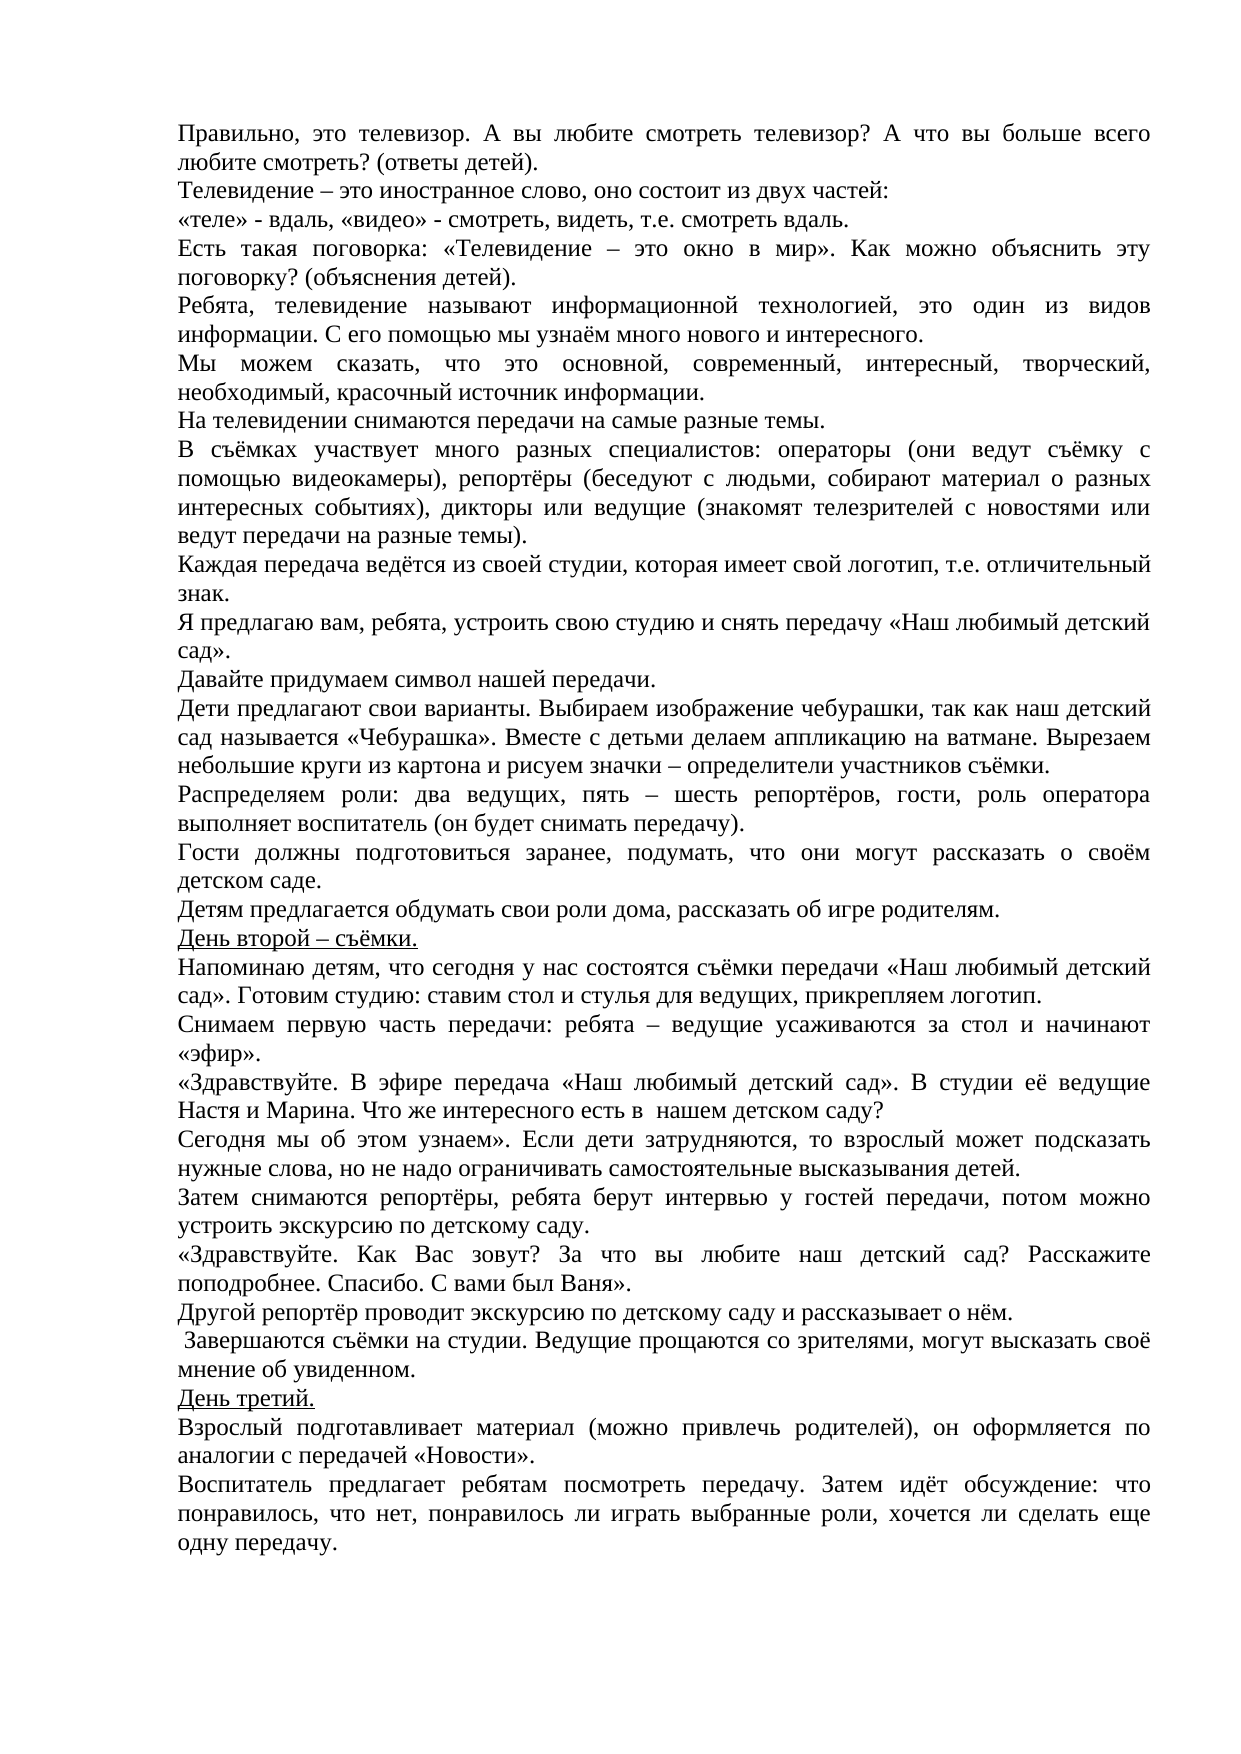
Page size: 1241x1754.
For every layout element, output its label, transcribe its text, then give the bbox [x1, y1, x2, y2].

text Дети предлагают свои варианты. Выбираем изображение чебурашки, так как наш детский сад называется «Чебурашка». Вместе с детьми делаем аппликацию на ватмане. Вырезаем небольшие круги из картона и рисуем значки – определители участников съёмки. [177, 693, 1152, 779]
text Затем снимаются репортёры, ребята берут интервью у гостей передачи, потом можно устроить экскурсию по детскому саду. [177, 1182, 1152, 1239]
text Каждая передача ведётся из своей студии, которая имеет свой логотип, т.е. отличительный знак. [177, 549, 1152, 607]
text В съёмках участвует много разных специалистов: операторы (они ведут съёмку с помощью видеокамеры), репортёры (беседуют с людьми, собирают материал о разных интересных событиях), дикторы или ведущие (знакомят телезрителей с новостями или ведут передачи на разные темы). [177, 434, 1152, 549]
text Распределяем роли: два ведущих, пять – шесть репортёров, гости, роль оператора выполняет воспитатель (он будет снимать передачу). [177, 779, 1152, 837]
text Напоминаю детям, что сегодня у нас состоятся съёмки передачи «Наш любимый детский сад». Готовим студию: ставим стол и стулья для ведущих, прикрепляем логотип. [177, 952, 1152, 1009]
text Взрослый подготавливает материал (можно привлечь родителей), он оформляется по аналогии с передачей «Новости». [177, 1412, 1152, 1469]
text Снимаем первую часть передачи: ребята – ведущие усаживаются за стол и начинают «эфир». [177, 1009, 1152, 1067]
text Другой репортёр проводит экскурсию по детскому саду и рассказывает о нём. [177, 1297, 1152, 1326]
text Ребята, телевидение называют информационной технологией, это один из видов информации. С его помощью мы узнаём много нового и интересного. [177, 291, 1152, 348]
text Есть такая поговорка: «Телевидение – это окно в мир». Как можно объяснить эту поговорку? (объяснения детей). [177, 233, 1152, 291]
text Завершаются съёмки на студии. Ведущие прощаются со зрителями, могут высказать своё мнение об увиденном. [177, 1326, 1152, 1383]
text Правильно, это телевизор. А вы любите смотреть телевизор? А что вы больше всего любите смотреть? (ответы детей). [177, 118, 1152, 176]
text «теле» - вдаль, «видео» - смотреть, видеть, т.е. смотреть вдаль. [177, 204, 1152, 233]
text Мы можем сказать, что это основной, современный, интересный, творческий, необходимый, красочный источник информации. [177, 348, 1152, 406]
text Я предлагаю вам, ребята, устроить свою студию и снять передачу «Наш любимый детский сад». [177, 607, 1152, 664]
text Давайте придумаем символ нашей передачи. [177, 664, 1152, 693]
text Гости должны подготовиться заранее, подумать, что они могут рассказать о своём детском саде. [177, 837, 1152, 894]
text Детям предлагается обдумать свои роли дома, рассказать об игре родителям. [177, 894, 1152, 923]
text «Здравствуйте. Как Вас зовут? За что вы любите наш детский сад? Расскажите поподробнее. Спасибо. С вами был Ваня». [177, 1239, 1152, 1297]
text Воспитатель предлагает ребятам посмотреть передачу. Затем идёт обсуждение: что понравилось, что нет, понравилось ли играть выбранные роли, хочется ли сделать еще одну передачу. [177, 1469, 1152, 1556]
text «Здравствуйте. В эфире передача «Наш любимый детский сад». В студии её ведущие Настя и Марина. Что же интересного есть в нашем детском саду? [177, 1067, 1152, 1124]
text Телевидение – это иностранное слово, оно состоит из двух частей: [177, 176, 1152, 204]
text День второй – съёмки. [177, 923, 1152, 952]
text Сегодня мы об этом узнаем». Если дети затрудняются, то взрослый может подсказать нужные слова, но не надо ограничивать самостоятельные высказывания детей. [177, 1124, 1152, 1182]
text На телевидении снимаются передачи на самые разные темы. [177, 406, 1152, 434]
text День третий. [177, 1383, 1152, 1412]
